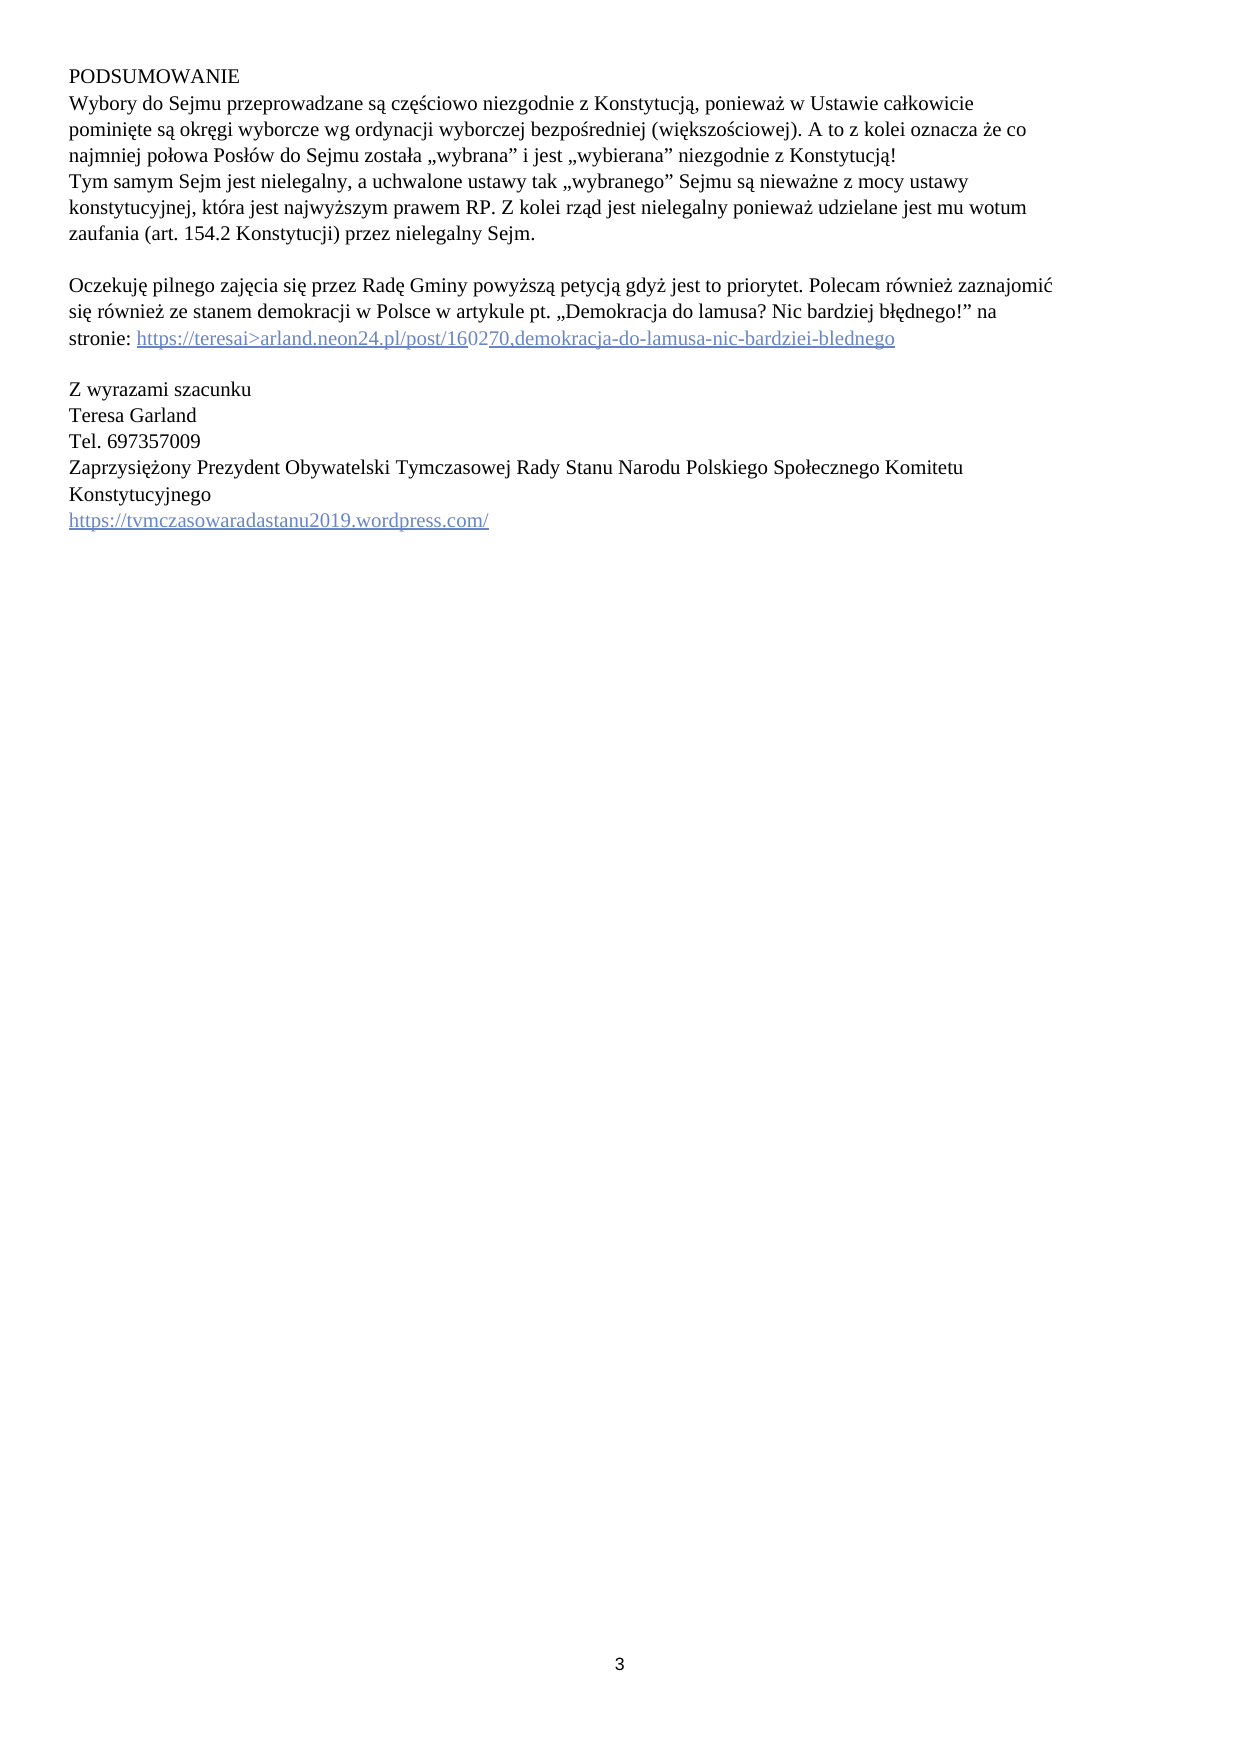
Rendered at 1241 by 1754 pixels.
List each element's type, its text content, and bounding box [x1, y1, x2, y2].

text Z wyrazami szacunku [69, 377, 1163, 401]
text Zaprzysiężony Prezydent Obywatelski Tymczasowej Rady Stanu Narodu Polskiego Społecznego Komitetu [69, 455, 1163, 479]
text Wybory do Sejmu przeprowadzane są częściowo niezgodnie z Konstytucją, ponieważ w Ustawie całkowicie pominięte są okręgi wyborcze wg ordynacji wyborczej bezpośredniej (większościowej). A to z kolei oznacza że co najmniej połowa Posłów do Sejmu została „wybrana” i jest „wybierana” niezgodnie z Konstytucją! [69, 91, 1163, 167]
text https://tvmczasowaradastanu2019.wordpress.com/ [69, 508, 1163, 532]
text Teresa Garland [69, 403, 1163, 427]
text Tel. 697357009 [69, 429, 1163, 453]
text Oczekuję pilnego zajęcia się przez Radę Gminy powyższą petycją gdyż jest to priorytet. Polecam również zaznajomić się również ze stanem demokracji w Polsce w artykule pt. „Demokracja do lamusa? Nic bardziej błędnego!” na stronie: https://teresai>arland.neon24.pl/post/160270,demokracja-do-lamusa-nic-bardziei-blednego [69, 272, 1163, 349]
text Konstytucyjnego [69, 481, 1163, 506]
text PODSUMOWANIE [69, 64, 1163, 88]
text Tym samym Sejm jest nielegalny, a uchwalone ustawy tak „wybranego” Sejmu są nieważne z mocy ustawy konstytucyjnej, która jest najwyższym prawem RP. Z kolei rząd jest nielegalny ponieważ udzielane jest mu wotum zaufania (art. 154.2 Konstytucji) przez nielegalny Sejm. [69, 169, 1163, 245]
